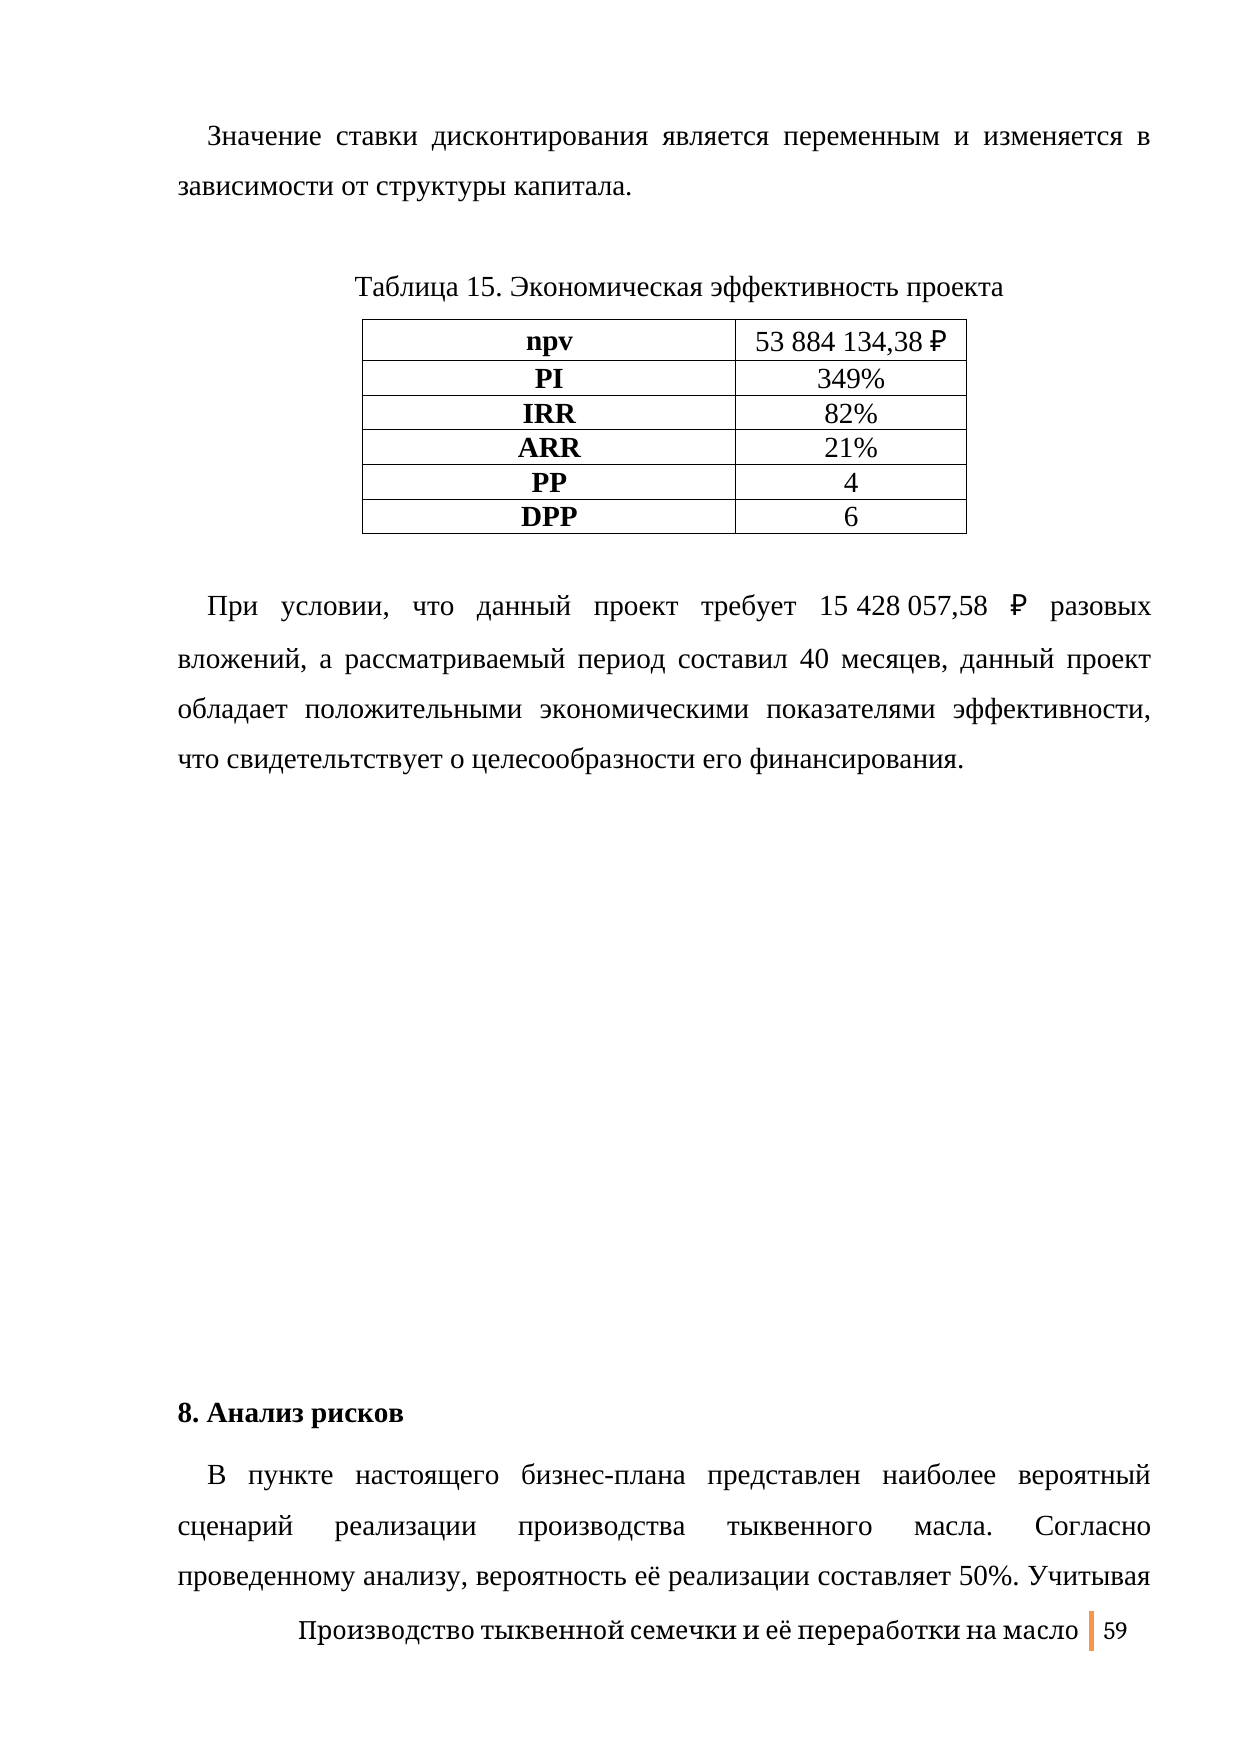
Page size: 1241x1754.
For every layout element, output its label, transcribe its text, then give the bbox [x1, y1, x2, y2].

table_cell 82% [736, 396, 966, 429]
table_cell IRR [363, 396, 735, 429]
table_header npv [363, 320, 735, 360]
text Таблица 15. Экономическая эффективность проекта [177, 269, 1152, 303]
table_cell ARR [363, 430, 735, 464]
table_cell PI [363, 361, 735, 395]
table_cell PP [363, 465, 735, 498]
text При условии, что данный проект требует 15 428 057,58 ₽ разовых вложений, а рассматриваемый период составил 40 месяцев, данный проект обладает положительными экономическими показателями эффективности, что свидетельтствует о целесообразности его финансирования. [177, 584, 1152, 775]
table_cell 4 [736, 465, 966, 498]
table_cell DPP [363, 500, 735, 533]
table_cell 6 [736, 500, 966, 533]
text Значение ставки дисконтирования является переменным и изменяется в зависимости от структуры капитала. [177, 118, 1152, 202]
table_header 53 884 134,38 ₽ [736, 320, 966, 360]
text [177, 1457, 1152, 1592]
table_cell 21% [736, 430, 966, 464]
subtitle 8. Анализ рисков [177, 1395, 1152, 1429]
table_cell 349% [736, 361, 966, 395]
